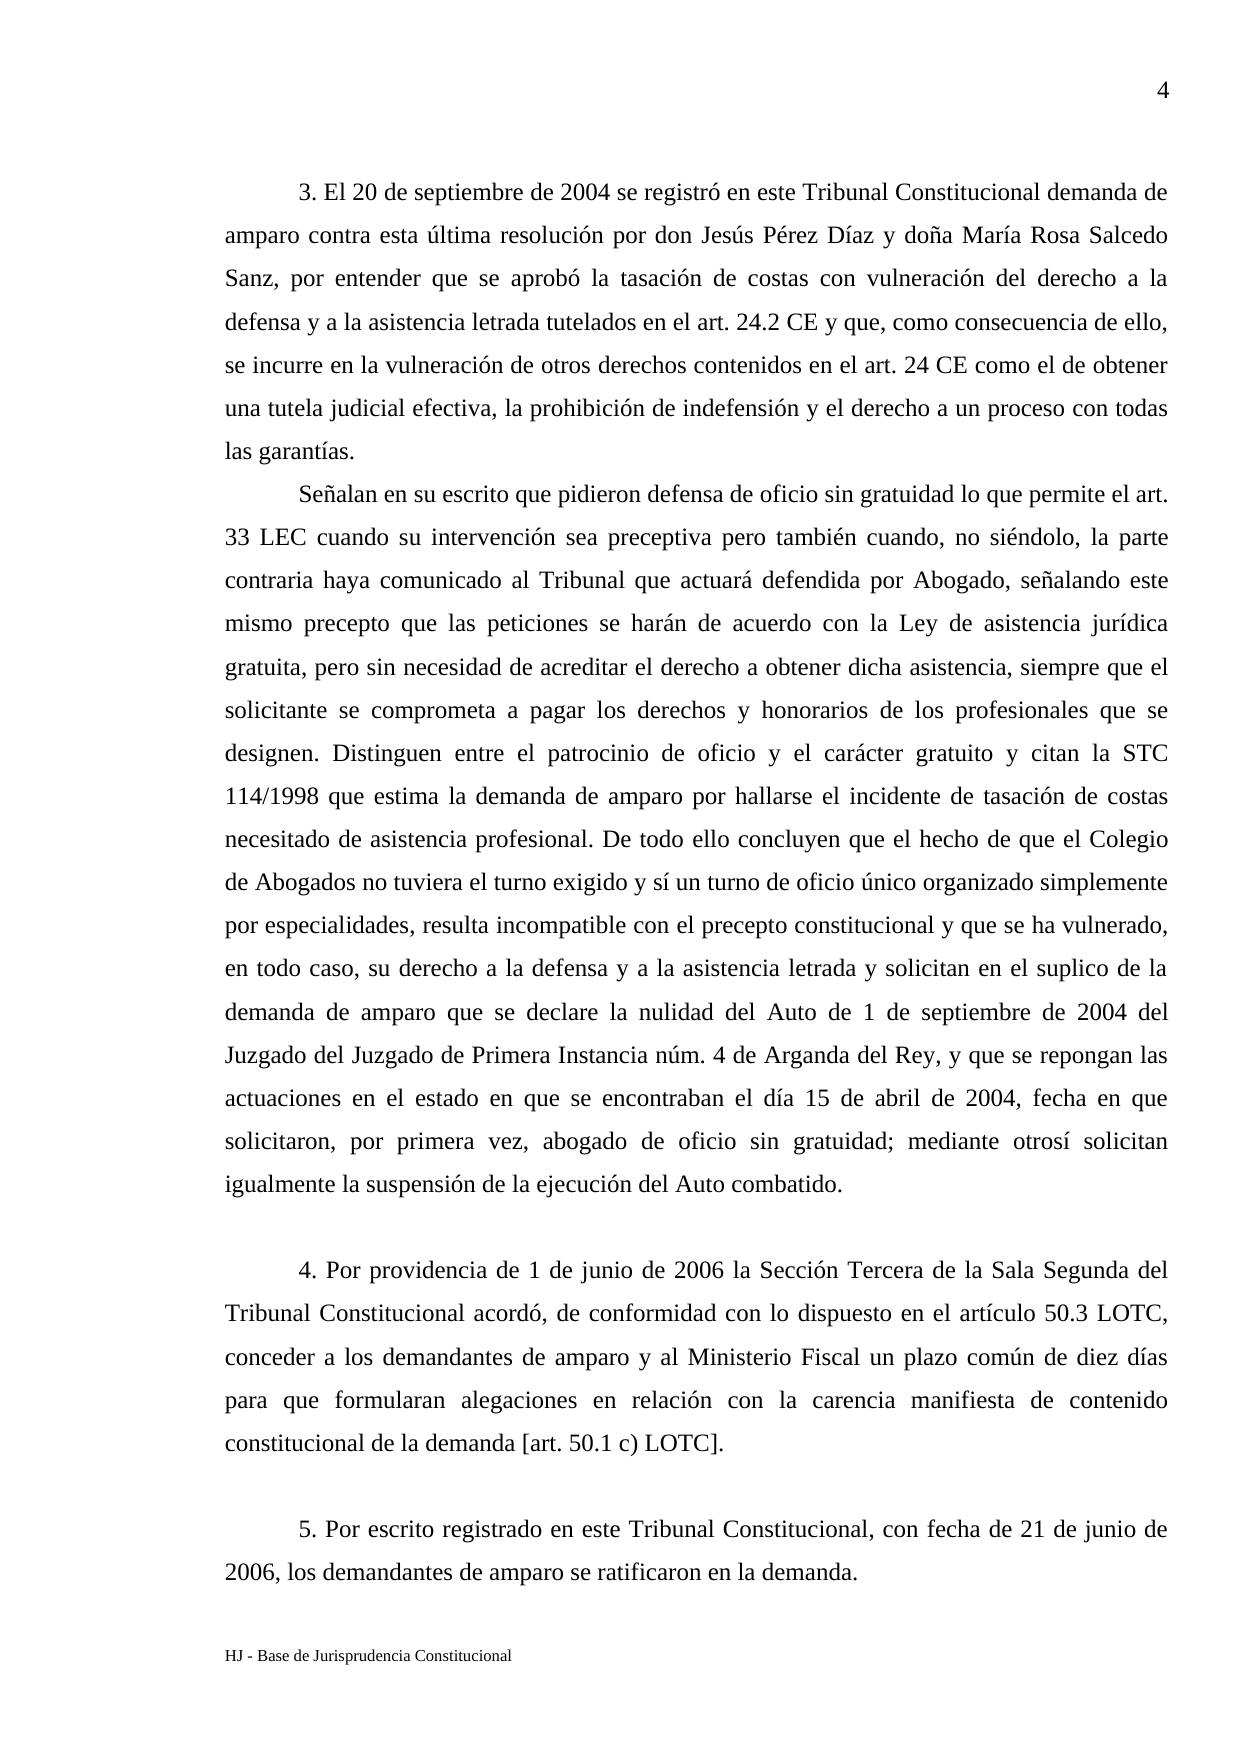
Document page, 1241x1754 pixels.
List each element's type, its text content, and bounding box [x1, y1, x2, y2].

text Señalan en su escrito que pidieron defensa de oficio sin gratuidad lo que permite el art. 33 LEC cuando su intervención sea preceptiva pero también cuando, no siéndolo, la parte contraria haya comunicado al Tribunal que actuará defendida por Abogado, señalando este mismo precepto que las peticiones se harán de acuerdo con la Ley de asistencia jurídica gratuita, pero sin necesidad de acreditar el derecho a obtener dicha asistencia, siempre que el solicitante se comprometa a pagar los derechos y honorarios de los profesionales que se designen. Distinguen entre el patrocinio de oficio y el carácter gratuito y citan la STC 114/1998 que estima la demanda de amparo por hallarse el incidente de tasación de costas necesitado de asistencia profesional. De todo ello concluyen que el hecho de que el Colegio de Abogados no tuviera el turno exigido y sí un turno de oficio único organizado simplemente por especialidades, resulta incompatible con el precepto constitucional y que se ha vulnerado, en todo caso, su derecho a la defensa y a la asistencia letrada y solicitan en el suplico de la demanda de amparo que se declare la nulidad del Auto de 1 de septiembre de 2004 del Juzgado del Juzgado de Primera Instancia núm. 4 de Arganda del Rey, y que se repongan las actuaciones en el estado en que se encontraban el día 15 de abril de 2004, fecha en que solicitaron, por primera vez, abogado de oficio sin gratuidad; mediante otrosí solicitan igualmente la suspensión de la ejecución del Auto combatido. [224, 479, 1169, 1198]
text 4. Por providencia de 1 de junio de 2006 la Sección Tercera de la Sala Segunda del Tribunal Constitucional acordó, de conformidad con lo dispuesto en el artículo 50.3 LOTC, conceder a los demandantes de amparo y al Ministerio Fiscal un plazo común de diez días para que formularan alegaciones en relación con la carencia manifiesta de contenido constitucional de la demanda [art. 50.1 c) LOTC]. [224, 1255, 1169, 1457]
text 3. El 20 de septiembre de 2004 se registró en este Tribunal Constitucional demanda de amparo contra esta última resolución por don Jesús Pérez Díaz y doña María Rosa Salcedo Sanz, por entender que se aprobó la tasación de costas con vulneración del derecho a la defensa y a la asistencia letrada tutelados en el art. 24.2 CE y que, como consecuencia de ello, se incurre en la vulneración de otros derechos contenidos en el art. 24 CE como el de obtener una tutela judicial efectiva, la prohibición de indefensión y el derecho a un proceso con todas las garantías. [224, 177, 1169, 465]
text 5. Por escrito registrado en este Tribunal Constitucional, con fecha de 21 de junio de 2006, los demandantes de amparo se ratificaron en la demanda. [224, 1514, 1169, 1586]
